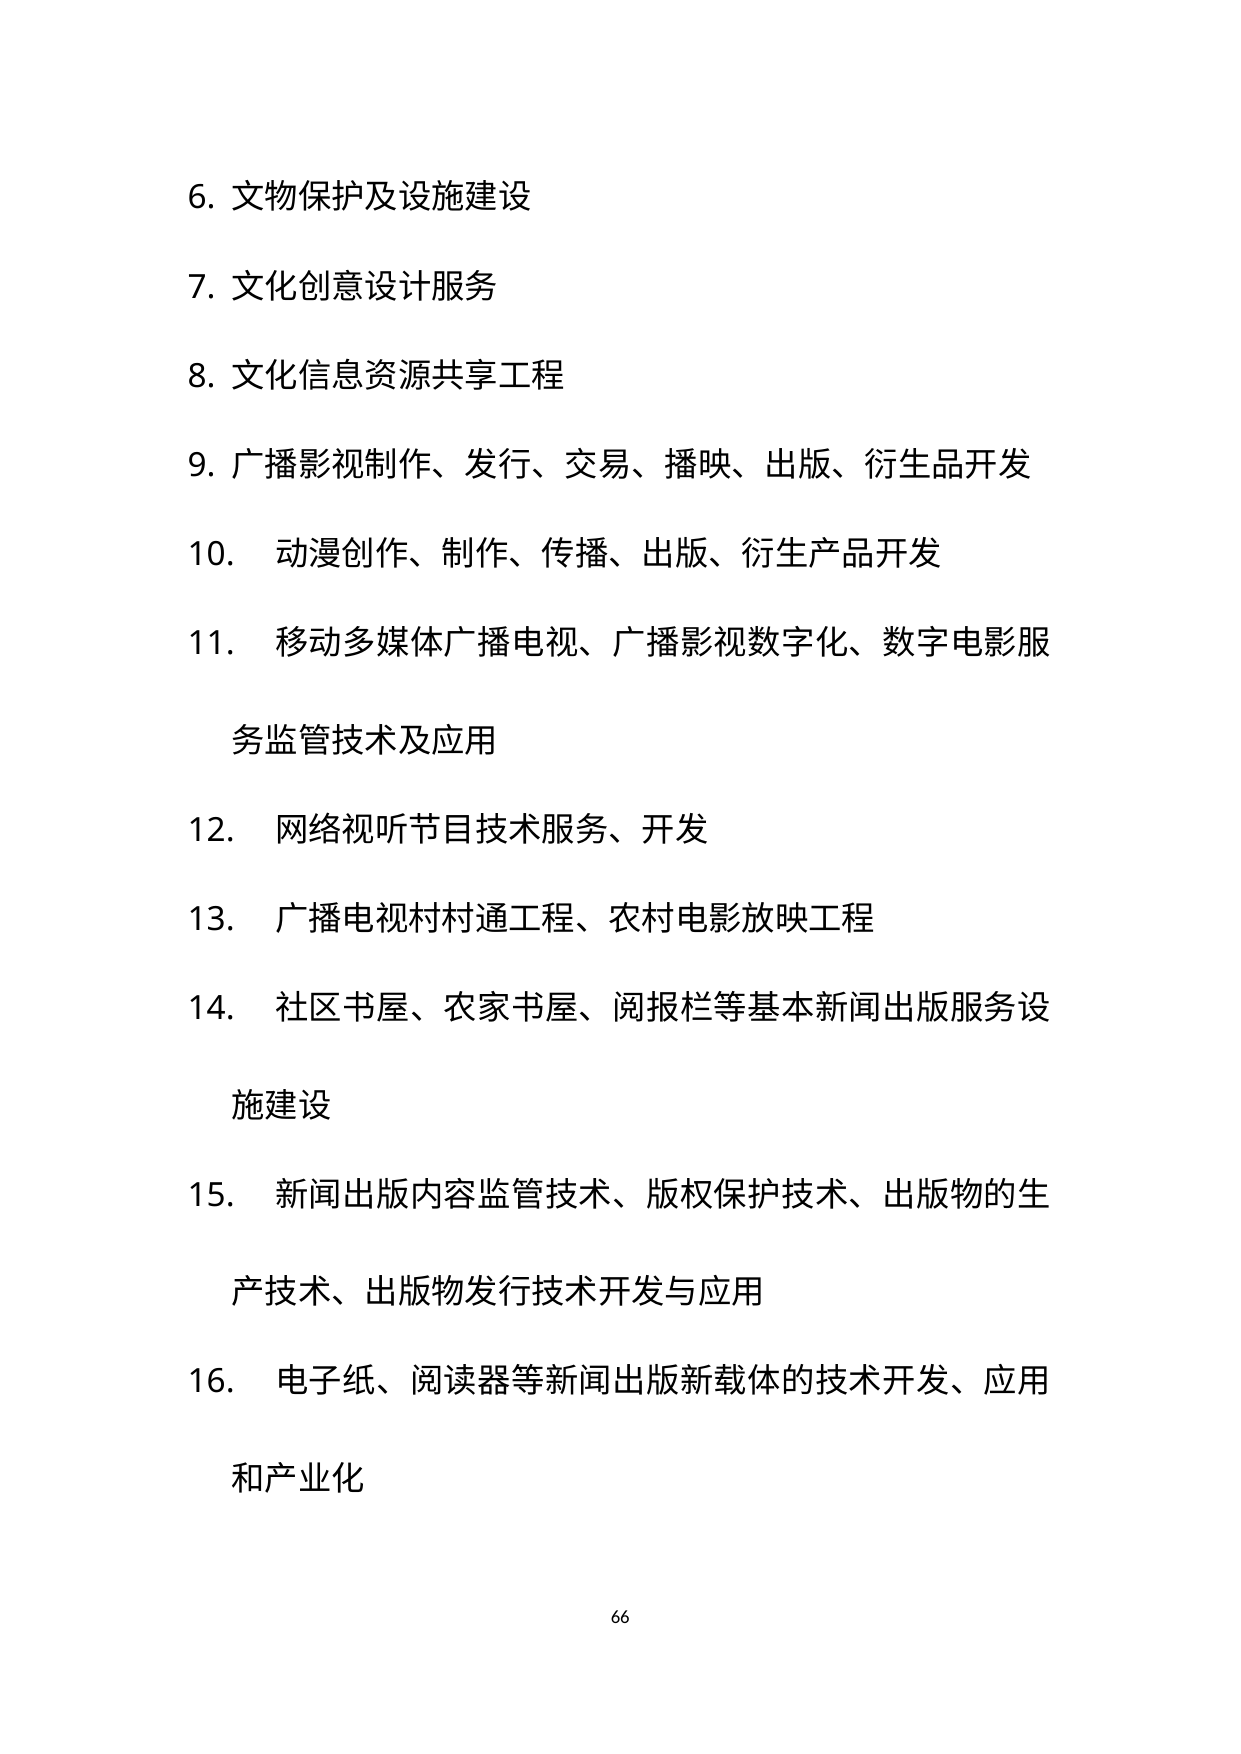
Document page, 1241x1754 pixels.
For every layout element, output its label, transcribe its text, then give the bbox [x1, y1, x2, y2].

list 动漫创作、制作、传播、出版、衍生产品开发 [187, 519, 1053, 584]
list 文化创意设计服务 [187, 251, 1053, 316]
list 广播影视制作、发行、交易、播映、出版、衍生品开发 [187, 429, 1053, 494]
list 移动多媒体广播电视、广播影视数字化、数字电影服务监管技术及应用 [187, 608, 1053, 770]
list 社区书屋、农家书屋、阅报栏等基本新闻出版服务设施建设 [187, 973, 1053, 1135]
list 网络视听节目技术服务、开发 [187, 794, 1053, 859]
list 广播电视村村通工程、农村电影放映工程 [187, 883, 1053, 948]
list 电子纸、阅读器等新闻出版新载体的技术开发、应用和产业化 [187, 1346, 1053, 1508]
list 文化信息资源共享工程 [187, 340, 1053, 405]
list 新闻出版内容监管技术、版权保护技术、出版物的生产技术、出版物发行技术开发与应用 [187, 1159, 1053, 1322]
list 文物保护及设施建设 [187, 162, 1053, 227]
